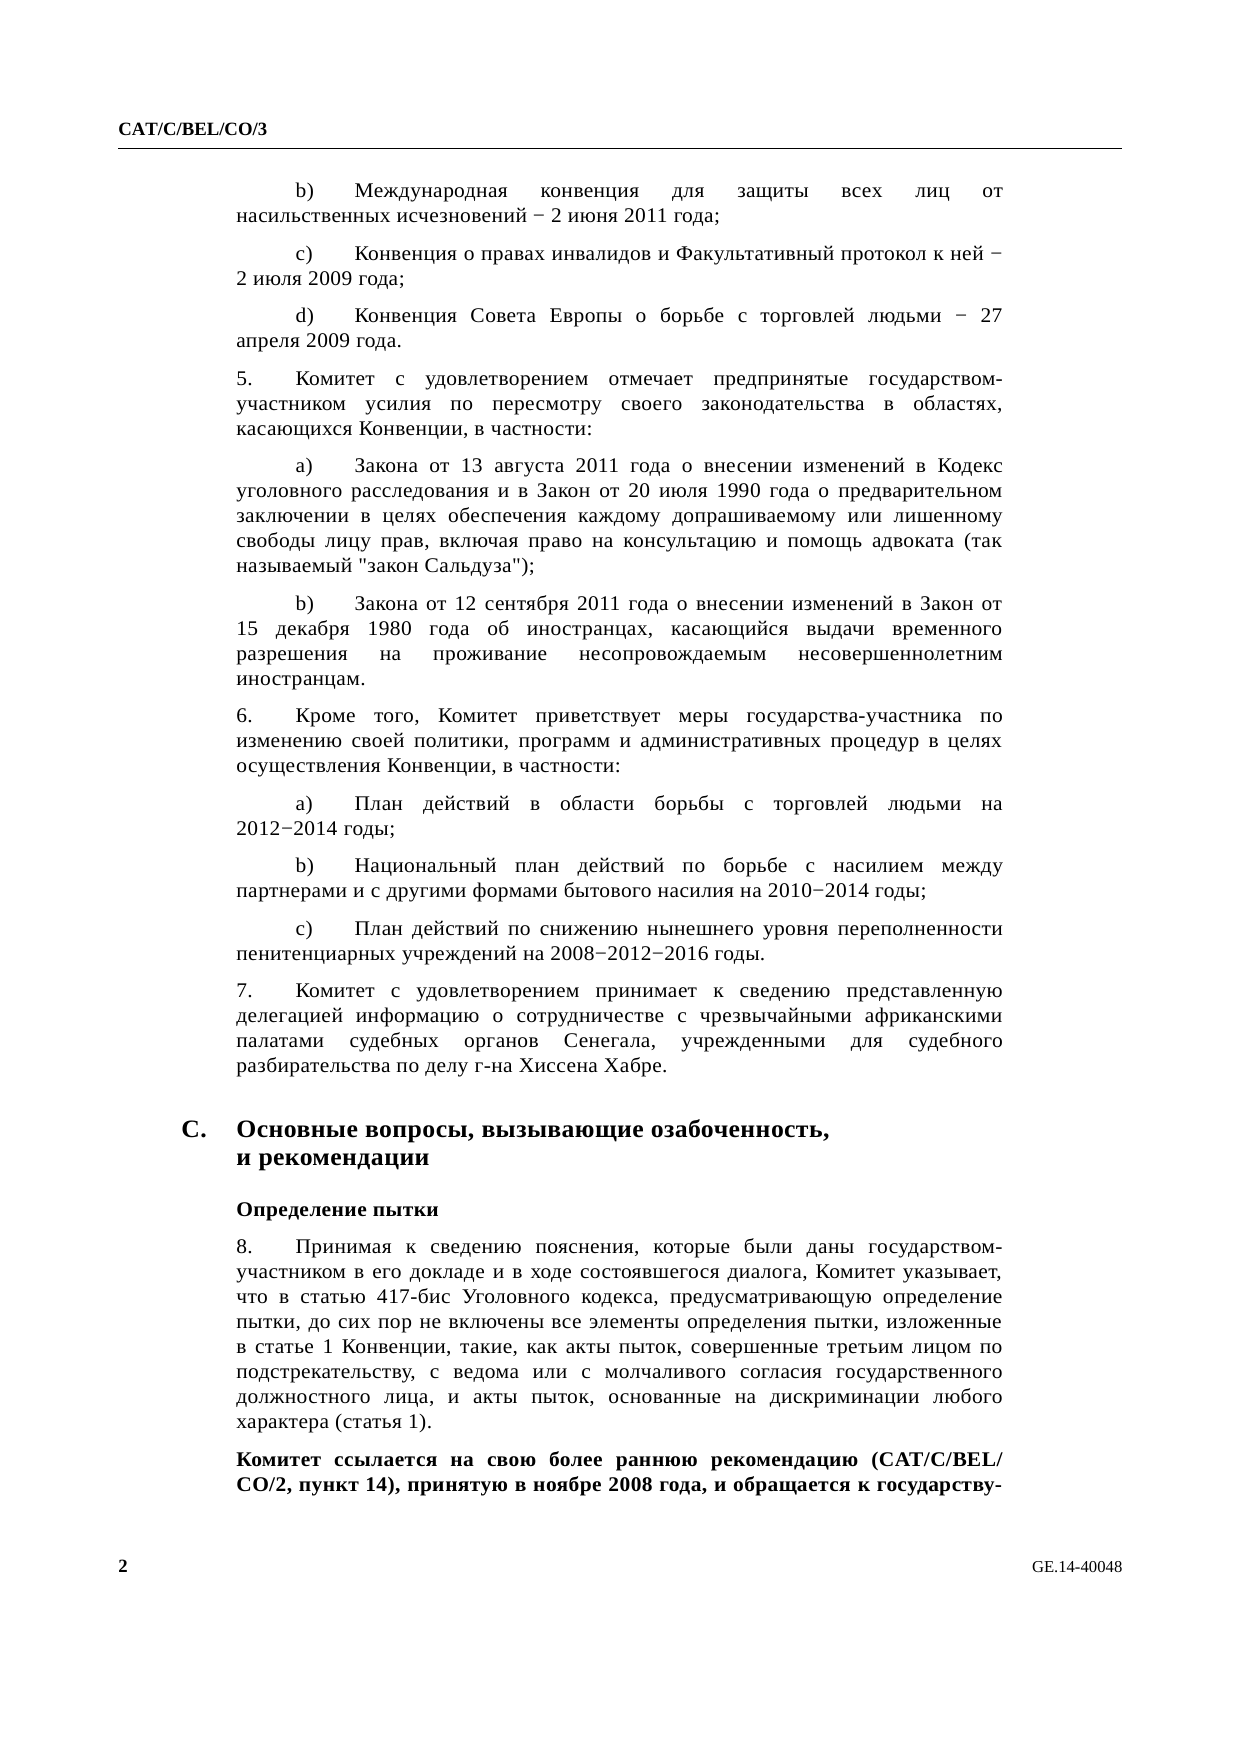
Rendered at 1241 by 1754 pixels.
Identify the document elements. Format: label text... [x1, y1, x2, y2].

text a) Закона от 13 августа 2011 года о внесении изменений в Кодекс уголовного расследования и в Закон от 20 июля 1990 года о предварительном заключении в целях обеспечения каждому допрашиваемому или лишенному свободы лицу прав, включая право на консультацию и помощь адвоката (так называемый "закон Сальдуза"); [236, 452, 1004, 577]
text 6. Кроме того, Комитет приветствует меры государства-участника по изменению своей политики, программ и административных процедур в целях осуществления Конвенции, в частности: [236, 702, 1004, 777]
text c) План действий по снижению нынешнего уровня переполненности пенитенциарных учреждений на 2008−2012−2016 годы. [236, 915, 1004, 965]
text 5. Комитет с удовлетворением отмечает предпринятые государством-участником усилия по пересмотру своего законодательства в областях, касающихся Конвенции, в частности: [236, 365, 1004, 440]
text b) Национальный план действий по борьбе с насилием между партнерами и с другими формами бытового насилия на 2010−2014 годы; [236, 852, 1004, 902]
text a) План действий в области борьбы с торговлей людьми на 2012−2014 годы; [236, 790, 1004, 840]
text C. Основные вопросы, вызывающие озабоченность, и рекомендации [118, 1115, 1004, 1171]
text b) Закона от 12 сентября 2011 года о внесении изменений в Закон от 15 декабря 1980 года об иностранцах, касающийся выдачи временного разрешения на проживание несопровождаемым несовершеннолетним иностранцам. [236, 590, 1004, 690]
text 8. Принимая к сведению пояснения, которые были даны государством-участником в его докладе и в ходе состоявшегося диалога, Комитет указывает, что в статью 417-бис Уголовного кодекса, предусматривающую определение пытки, до сих пор не включены все элементы определения пытки, изложенные в статье 1 Конвенции, такие, как акты пыток, совершенные третьим лицом по подстрекательству, с ведома или с молчаливого согласия государственного должностного лица, и акты пыток, основанные на дискриминации любого характера (статья 1). [236, 1233, 1004, 1433]
text b) Международная конвенция для защиты всех лиц от насильственных исчезновений − 2 июня 2011 года; [236, 177, 1004, 227]
text c) Конвенция о правах инвалидов и Факультативный протокол к ней − 2 июля 2009 года; [236, 240, 1004, 290]
text d) Конвенция Совета Европы о борьбе с торговлей людьми − 27 апреля 2009 года. [236, 302, 1004, 352]
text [236, 1446, 1004, 1496]
text 7. Комитет с удовлетворением принимает к сведению представленную делегацией информацию о сотрудничестве с чрезвычайными африканскими палатами судебных органов Сенегала, учрежденными для судебного разбирательства по делу г-на Хиссена Хабре. [236, 977, 1004, 1077]
text Определение пытки [118, 1196, 1004, 1221]
